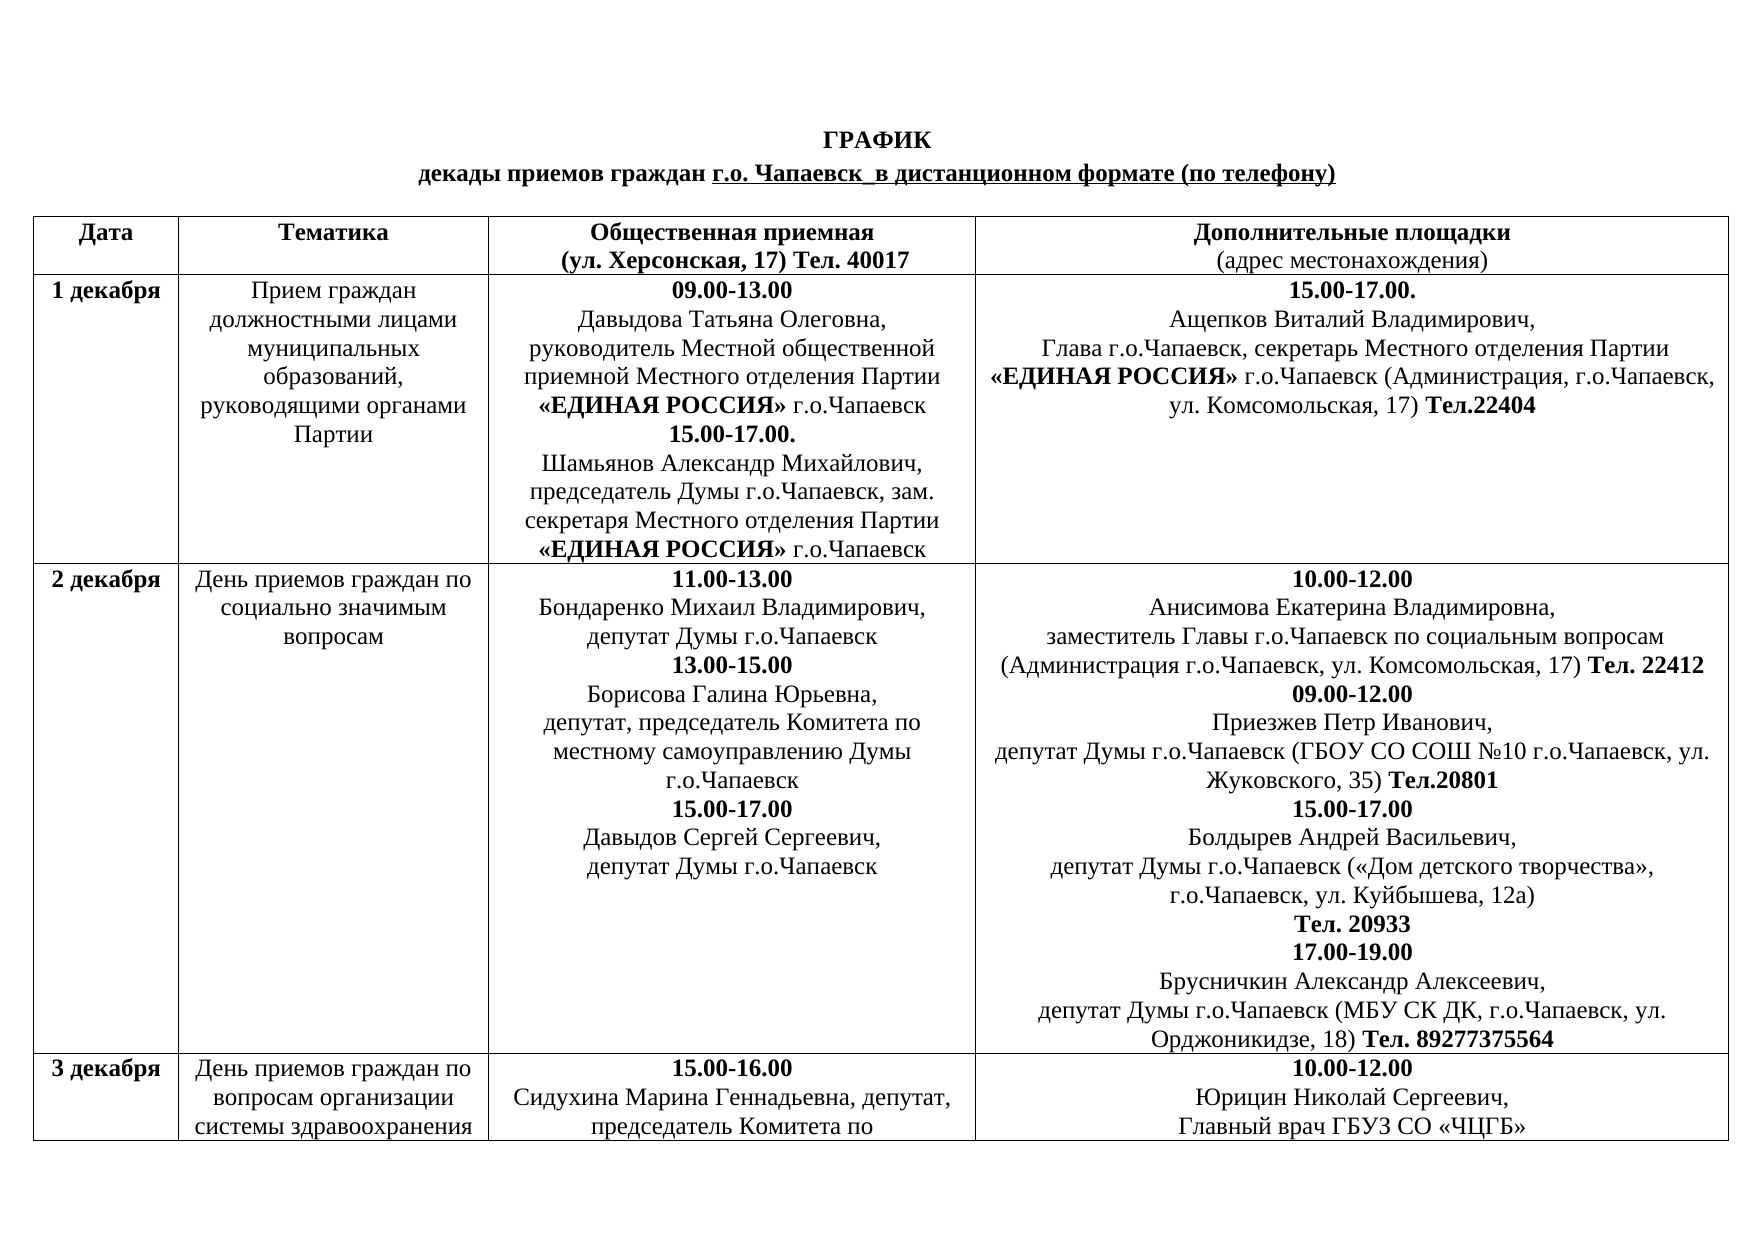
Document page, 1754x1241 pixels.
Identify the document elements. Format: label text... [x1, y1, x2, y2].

table_cell 09.00-13.00 Давыдова Татьяна Олеговна, руководитель Местной общественной приемной Местного отделения Партии «ЕДИНАЯ РОССИЯ» г.о.Чапаевск 15.00-17.00. Шамьянов Александр Михайлович, председатель Думы г.о.Чапаевск, зам. секретаря Местного отделения Партии «ЕДИНАЯ РОССИЯ» г.о.Чапаевск [489, 275, 975, 563]
table_cell День приемов граждан по социально значимым вопросам [179, 564, 488, 1052]
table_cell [179, 1054, 488, 1140]
table_header Дополнительные площадки (адрес местонахождения) [976, 217, 1728, 274]
table_cell Прием граждан должностными лицами муниципальных образований, руководящими органами Партии [179, 275, 488, 563]
subtitle ГРАФИК [75, 125, 1679, 154]
table_header Общественная приемная (ул. Херсонская, 17) Тел. 40017 [489, 217, 975, 274]
table_cell 15.00-17.00. Ащепков Виталий Владимирович, Глава г.о.Чапаевск, секретарь Местного отделения Партии «ЕДИНАЯ РОССИЯ» г.о.Чапаевск (Администрация, г.о.Чапаевск, ул. Комсомольская, 17) Тел.22404 [976, 275, 1728, 563]
table_cell 11.00-13.00 Бондаренко Михаил Владимирович, депутат Думы г.о.Чапаевск 13.00-15.00 Борисова Галина Юрьевна, депутат, председатель Комитета по местному самоуправлению Думы г.о.Чапаевск 15.00-17.00 Давыдов Сергей Сергеевич, депутат Думы г.о.Чапаевск [489, 564, 975, 1052]
table_header Тематика [179, 217, 488, 274]
table_cell 10.00-12.00 Анисимова Екатерина Владимировна, заместитель Главы г.о.Чапаевск по социальным вопросам (Администрация г.о.Чапаевск, ул. Комсомольская, 17) Тел. 22412 09.00-12.00 Приезжев Петр Иванович, депутат Думы г.о.Чапаевск (ГБОУ СО СОШ №10 г.о.Чапаевск, ул. Жуковского, 35) Тел.20801 15.00-17.00 Болдырев Андрей Васильевич, депутат Думы г.о.Чапаевск («Дом детского творчества», г.о.Чапаевск, ул. Куйбышева, 12а) Тел. 20933 17.00-19.00 Брусничкин Александр Алексеевич, депутат Думы г.о.Чапаевск (МБУ СК ДК, г.о.Чапаевск, ул. Орджоникидзе, 18) Тел. 89277375564 [976, 564, 1728, 1052]
text декады приемов граждан г.о. Чапаевск_в дистанционном формате (по телефону) [75, 158, 1679, 187]
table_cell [489, 1054, 975, 1140]
table_header Дата [34, 217, 178, 274]
table_cell 1 декабря [34, 275, 178, 563]
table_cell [976, 1054, 1728, 1140]
table_cell 2 декабря [34, 564, 178, 1052]
table_cell 3 декабря [34, 1054, 178, 1140]
